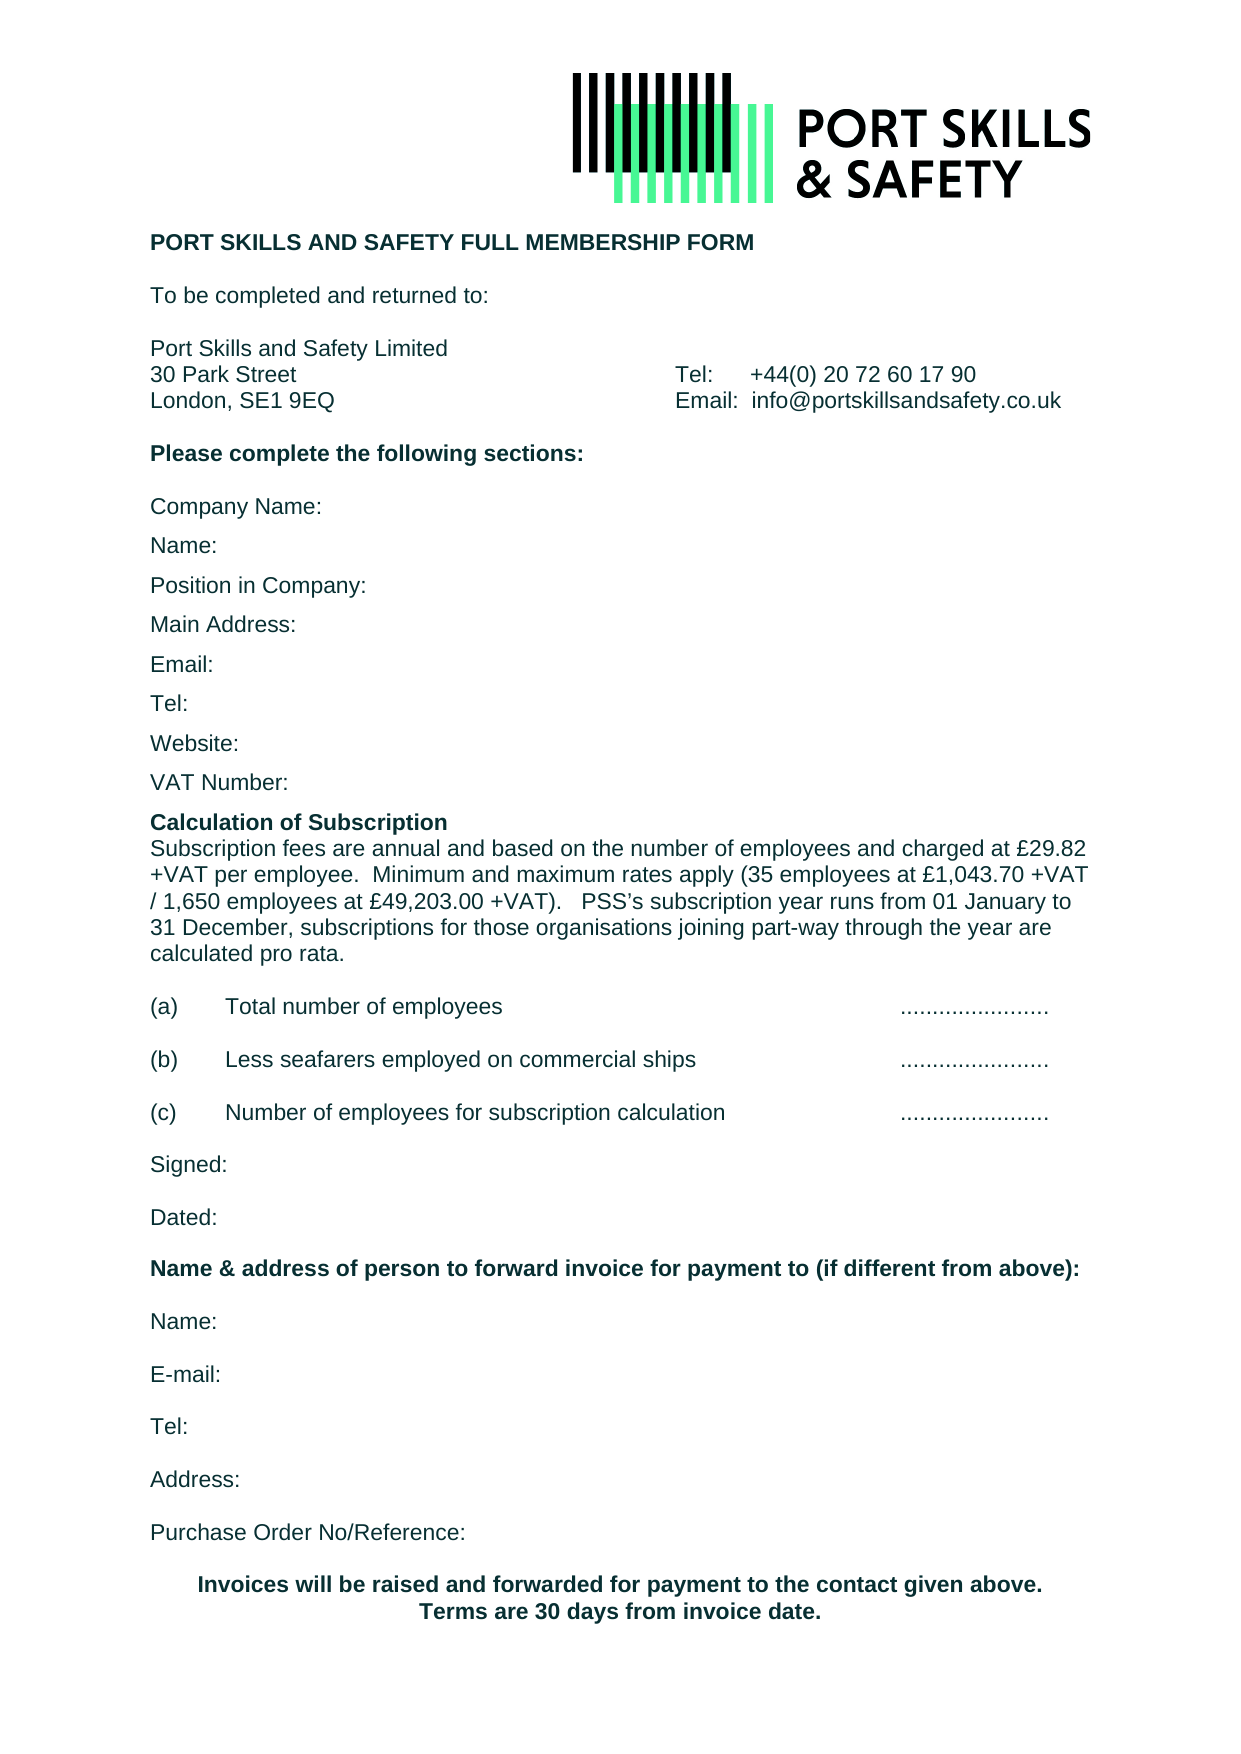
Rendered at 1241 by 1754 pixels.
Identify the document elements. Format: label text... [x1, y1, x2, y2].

text Terms are 30 days from invoice date. [150, 1598, 1090, 1624]
text Email: [150, 651, 1090, 677]
text Purchase Order No/Reference: [150, 1519, 1090, 1545]
text Subscription fees are annual and based on the number of employees and charged at £29.82 +VAT per employee. Minimum and maximum rates apply (35 employees at £1,043.70 +VAT / 1,650 employees at £49,203.00 +VAT). PSS’s subscription year runs from 01 January to 31 December, subscriptions for those organisations joining part-way through the year are calculated pro rata. [150, 835, 1090, 967]
picture [572, 73, 1091, 203]
text Dated: [150, 1204, 1090, 1230]
text Position in Company: [150, 572, 1090, 598]
text 30 Park Street Tel: +44(0) 20 72 60 17 90 [150, 361, 1090, 387]
text Please complete the following sections: [150, 440, 1090, 466]
text VAT Number: [150, 769, 1090, 795]
subtitle Name & address of person to forward invoice for payment to (if different from above): [150, 1255, 1090, 1282]
subtitle PORT SKILLS AND SAFETY FULL MEMBERSHIP FORM [150, 229, 1090, 256]
text London, SE1 9EQ Email: info@portskillsandsafety.co.uk [150, 387, 1090, 414]
text To be completed and returned to: [150, 282, 1090, 308]
text Address: [150, 1466, 1090, 1492]
text Signed: [150, 1151, 1090, 1177]
subtitle Calculation of Subscription [150, 808, 1090, 835]
text Port Skills and Safety Limited [150, 334, 1090, 361]
text Invoices will be raised and forwarded for payment to the contact given above. [150, 1571, 1090, 1598]
text Tel: [150, 1413, 1090, 1440]
list Number of employees for subscription calculation [150, 1098, 1090, 1125]
text (a) Total number of employees [150, 993, 1090, 1019]
text Name: [150, 1308, 1090, 1334]
text Tel: [150, 690, 1090, 716]
text Main Address: [150, 611, 1090, 637]
text Website: [150, 729, 1090, 756]
text Company Name: [150, 493, 1090, 519]
text E-mail: [150, 1361, 1090, 1387]
text Name: [150, 532, 1090, 558]
list Less seafarers employed on commercial ships [150, 1046, 1090, 1072]
